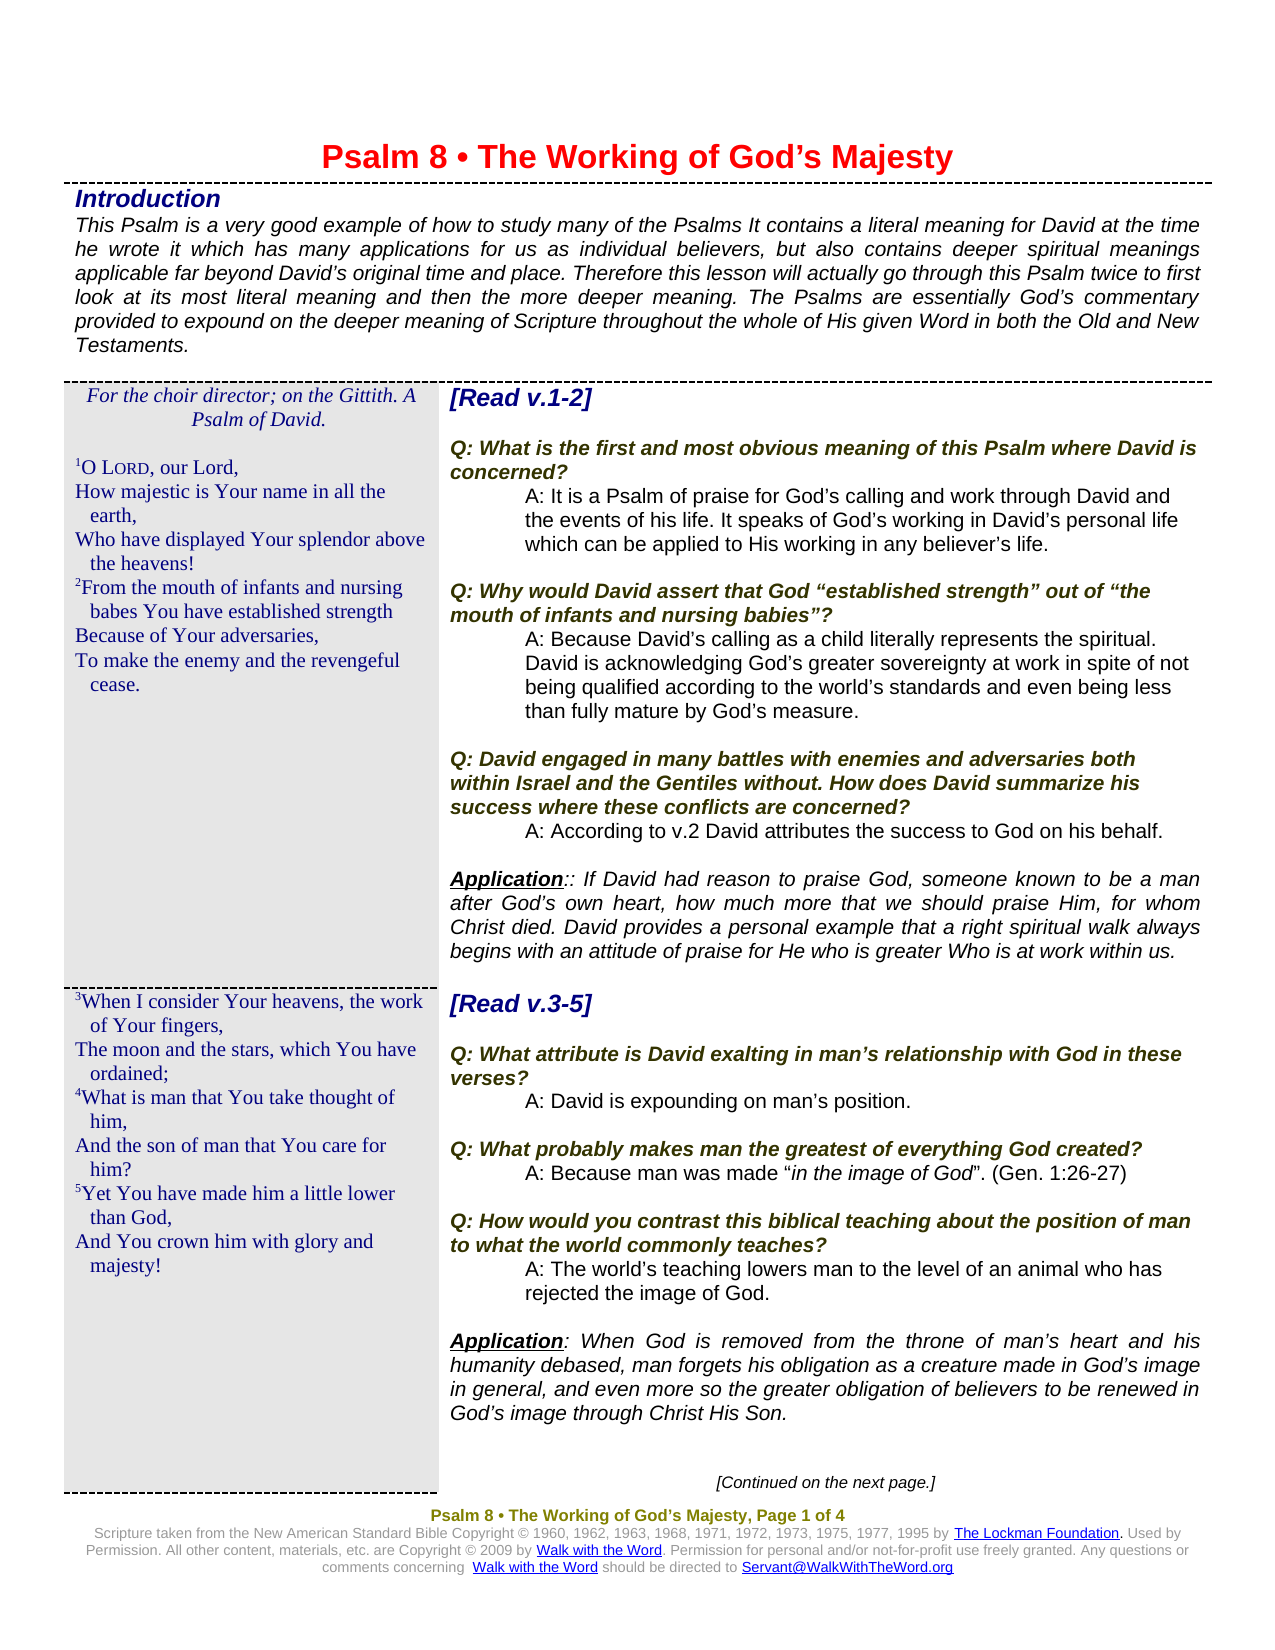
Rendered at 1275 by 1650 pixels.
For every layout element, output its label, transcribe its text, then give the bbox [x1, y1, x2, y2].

table_cell [Read v.1-2] Q: What is the first and most obvious meaning of this Psalm where David is concerned? A: It is a Psalm of praise for God’s calling and work through David and the events of his life. It speaks of God’s working in David’s personal life which can be applied to His working in any believer’s life. Q: Why would David assert that God “established strength” out of “the mouth of infants and nursing babies”? A: Because David’s calling as a child literally represents the spiritual. David is acknowledging God’s greater sovereignty at work in spite of not being qualified according to the world’s standards and even being less than fully mature by God’s measure. Q: David engaged in many battles with enemies and adversaries both within Israel and the Gentiles without. How does David summarize his success where these conflicts are concerned? A: According to v.2 David attributes the success to God on his behalf. Application:: If David had reason to praise God, someone known to be a man after God’s own heart, how much more that we should praise Him, for whom Christ died. David provides a personal example that a right spiritual walk always begins with an attitude of praise for He who is greater Who is at work within us. [439, 381, 1213, 987]
table_header Introduction This Psalm is a very good example of how to study many of the Psalms It contains a literal meaning for David at the time he wrote it which has many applications for us as individual believers, but also contains deeper spiritual meanings applicable far beyond David’s original time and place. Therefore this lesson will actually go through this Psalm twice to first look at its most literal meaning and then the more deeper meaning. The Psalms are essentially God’s commentary provided to expound on the deeper meaning of Scripture throughout the whole of His given Word in both the Old and New Testaments. [64, 182, 1213, 381]
subtitle Psalm 8 • The Working of God’s Majesty [75, 137, 1200, 176]
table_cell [64, 987, 439, 1492]
table_cell For the choir director; on the Gittith. A Psalm of David. 1O Lord, our Lord, How majestic is Your name in all the earth, Who have displayed Your splendor above the heavens! 2From the mouth of infants and nursing babes You have established strength Because of Your adversaries, To make the enemy and the revengeful cease. [64, 381, 439, 987]
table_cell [439, 987, 1213, 1492]
